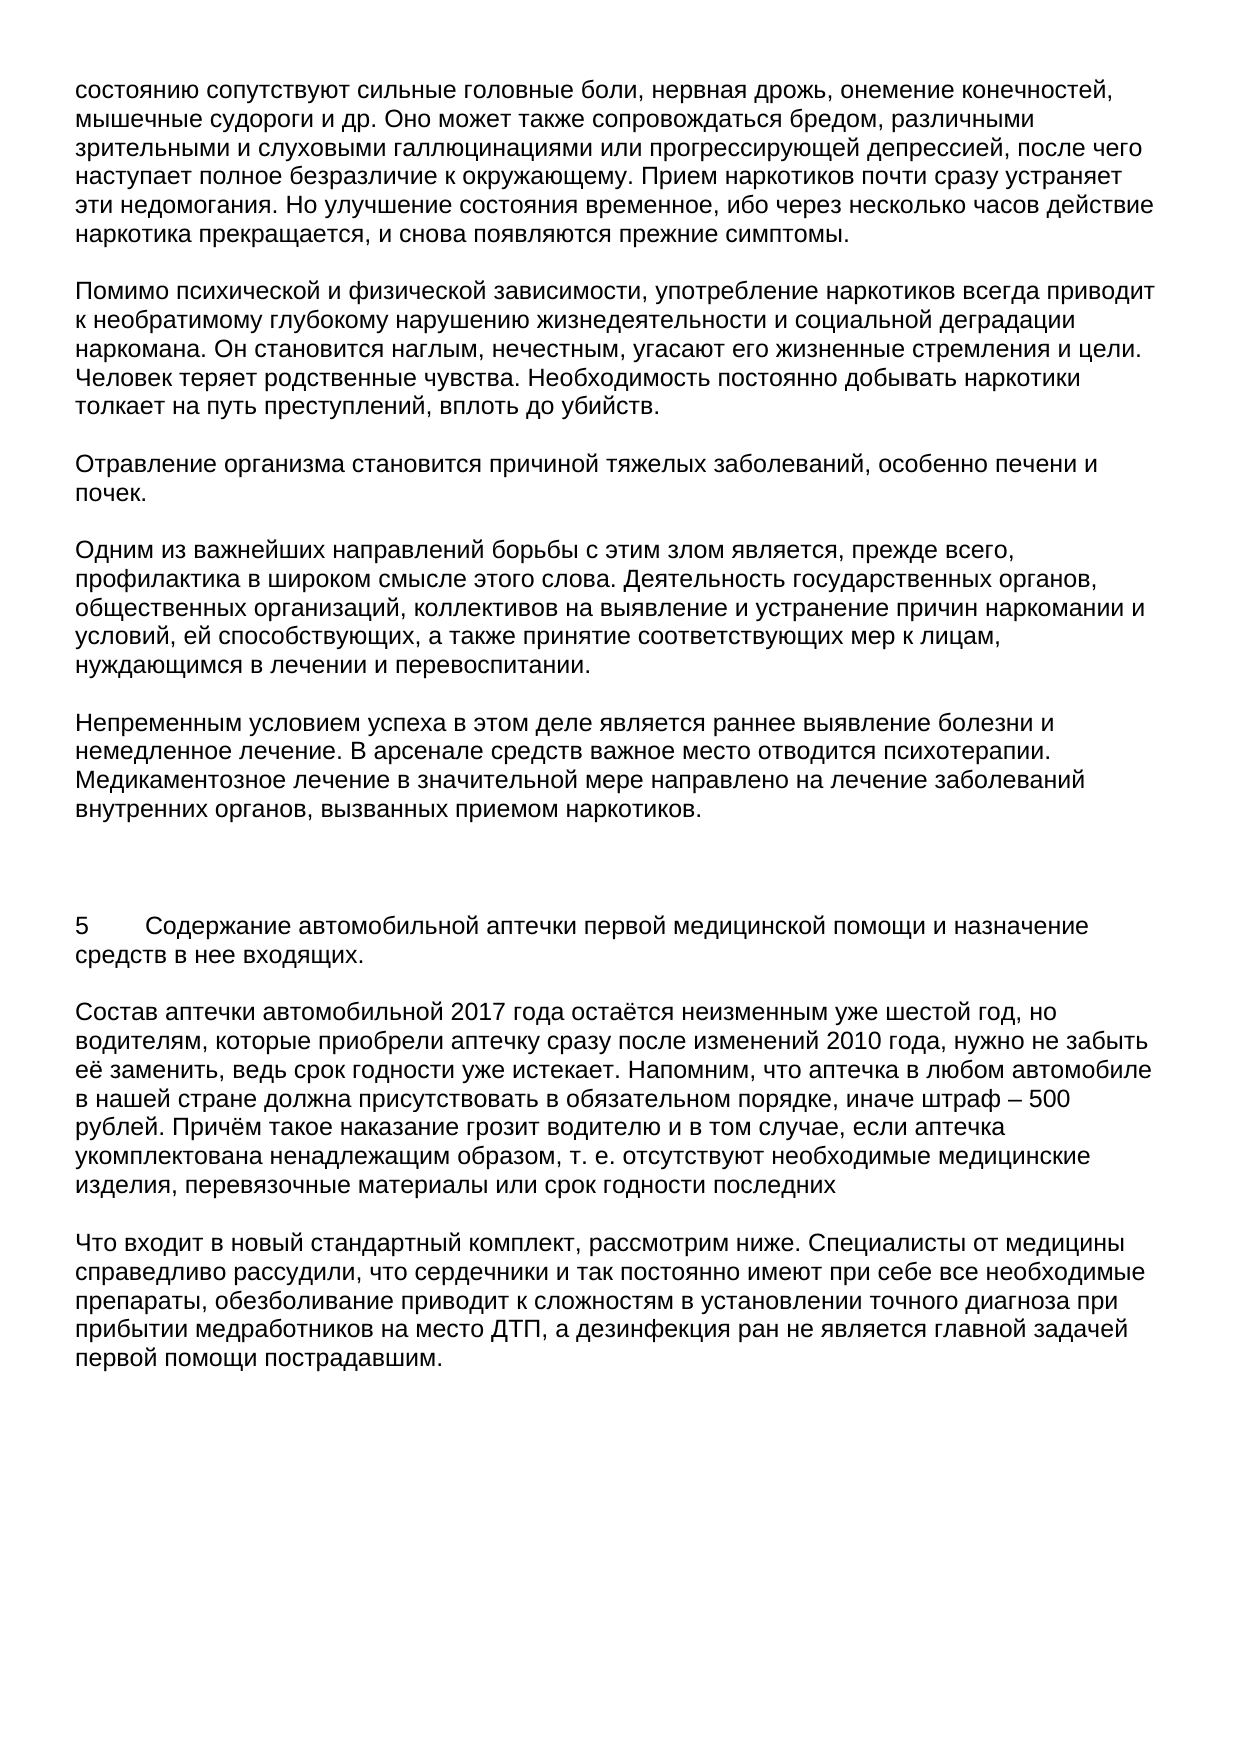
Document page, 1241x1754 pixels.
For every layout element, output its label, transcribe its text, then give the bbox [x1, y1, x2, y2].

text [75, 75, 1165, 822]
text 5 Содержание автомобильной аптечки первой медицинской помощи и назначение средств в нее входящих. Состав аптечки автомобильной 2017 года остаётся неизменным уже шестой год, но водителям, которые приобрели аптечку сразу после изменений 2010 года, нужно не забыть её заменить, ведь срок годности уже истекает. Напомним, что аптечка в любом автомобиле в нашей стране должна присутствовать в обязательном порядке, иначе штраф – 500 рублей. Причём такое наказание грозит водителю и в том случае, если аптечка укомплектована ненадлежащим образом, т. е. отсутствуют необходимые медицинские изделия, перевязочные материалы или срок годности последних [75, 911, 1165, 1198]
text Что входит в новый стандартный комплект, рассмотрим ниже. Специалисты от медицины справедливо рассудили, что сердечники и так постоянно имеют при себе все необходимые препараты, обезболивание приводит к сложностям в установлении точного диагноза при прибытии медработников на место ДТП, а дезинфекция ран не является главной задачей первой помощи пострадавшим. [75, 1228, 1165, 1372]
